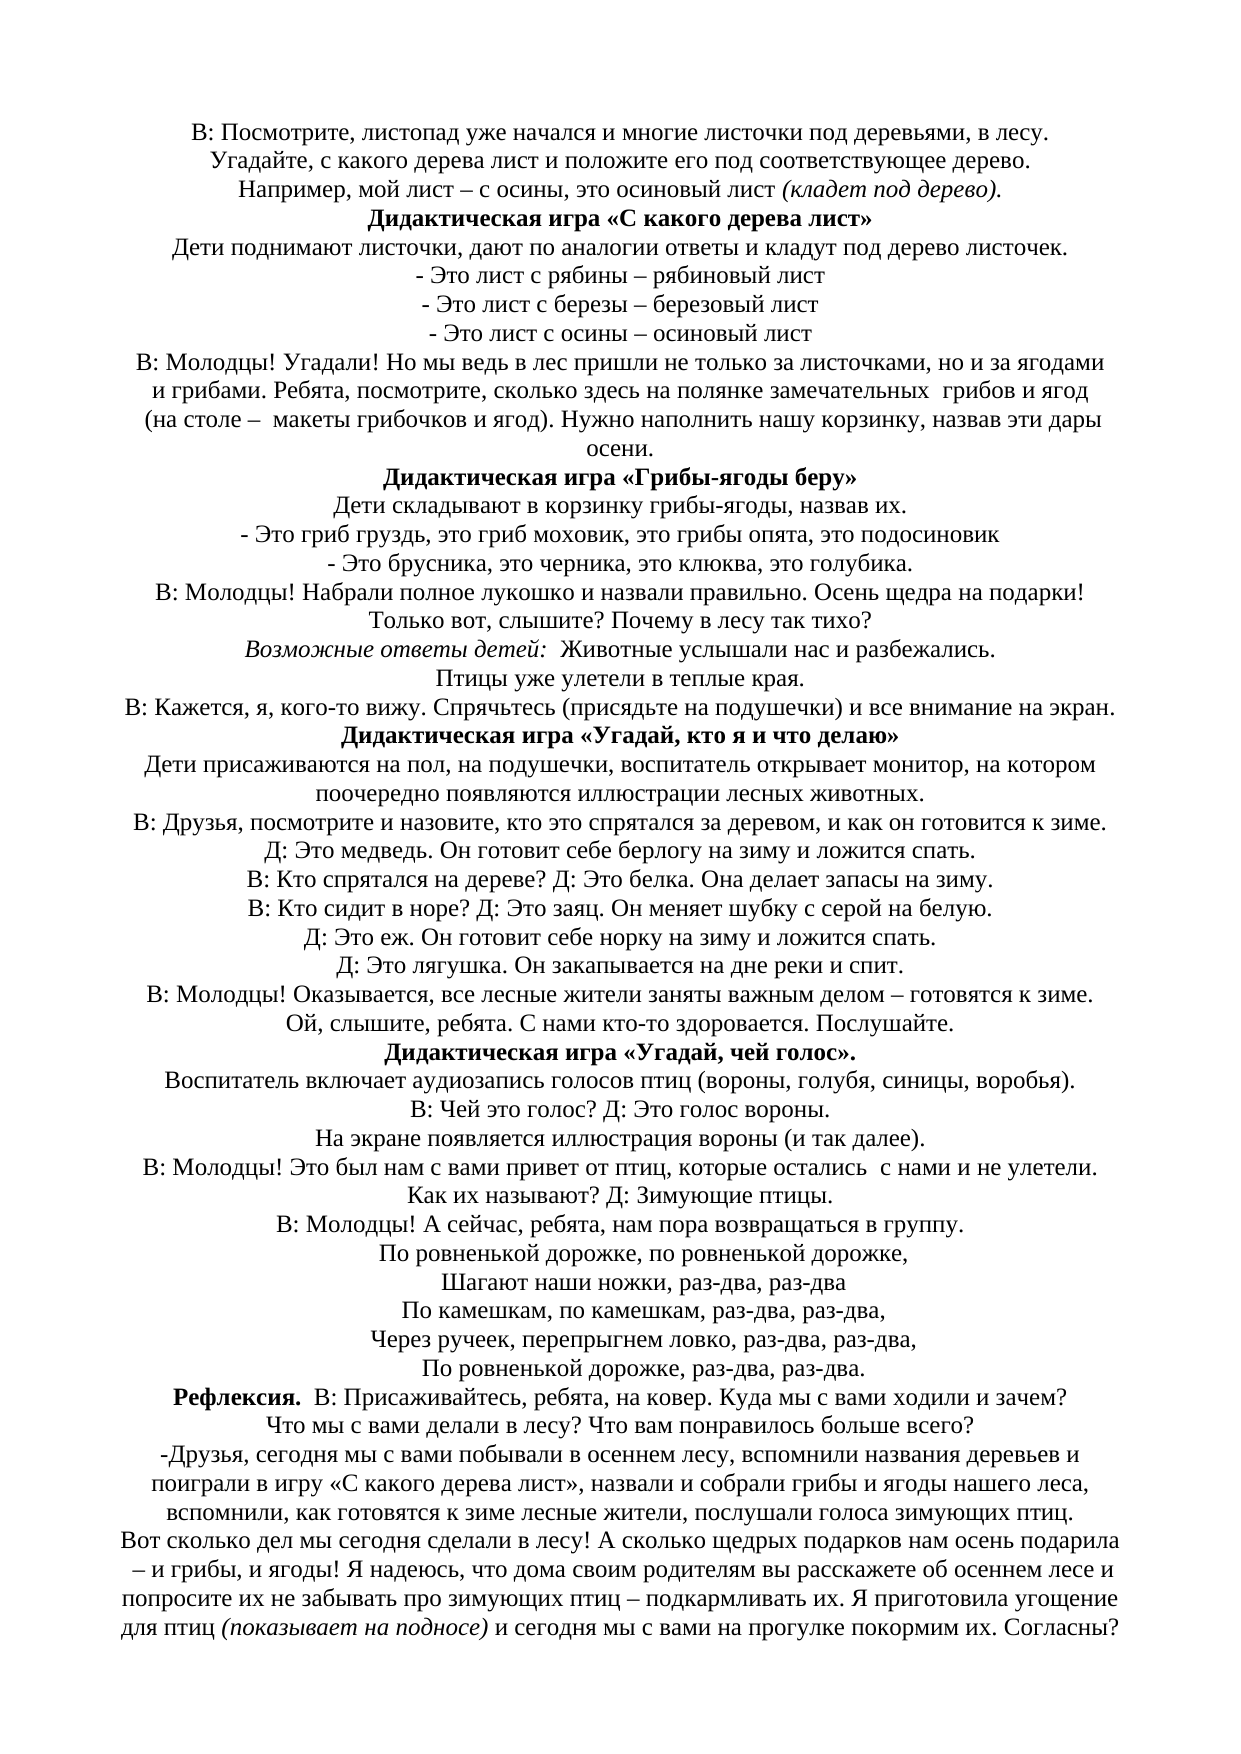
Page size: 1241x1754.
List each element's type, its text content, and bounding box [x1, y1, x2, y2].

text Что мы с вами делали в лесу? Что вам понравилось больше всего? [59, 1410, 1181, 1439]
text - Это лист с рябины – рябиновый лист [59, 260, 1181, 289]
text В: Молодцы! Оказывается, все лесные жители заняты важным делом – готовятся к зиме. [59, 979, 1181, 1008]
text -Друзья, сегодня мы с вами побывали в осеннем лесу, вспомнили названия деревьев и [59, 1439, 1181, 1468]
text Воспитатель включает аудиозапись голосов птиц (вороны, голубя, синицы, воробья). [59, 1065, 1181, 1094]
text В: Молодцы! Набрали полное лукошко и назвали правильно. Осень щедра на подарки! [59, 577, 1181, 605]
text Ой, слышите, ребята. С нами кто-то здоровается. Послушайте. [59, 1008, 1181, 1037]
text Дидактическая игра «Грибы-ягоды беру» [59, 462, 1181, 490]
text Через ручеек, перепрыгнем ловко, раз-два, раз-два, [106, 1324, 1181, 1353]
text В: Кажется, я, кого-то вижу. Спрячьтесь (присядьте на подушечки) и все внимание на экран. [59, 692, 1181, 720]
text - Это лист с березы – березовый лист [59, 289, 1181, 318]
text поиграли в игру «С какого дерева лист», назвали и собрали грибы и ягоды нашего леса, [59, 1468, 1181, 1497]
text В: Друзья, посмотрите и назовите, кто это спрятался за деревом, и как он готовится к зиме. [59, 807, 1181, 835]
text Рефлексия. В: Присаживайтесь, ребята, на ковер. Куда мы с вами ходили и зачем? [59, 1382, 1181, 1410]
text В: Кто сидит в норе? Д: Это заяц. Он меняет шубку с серой на белую. [59, 893, 1181, 922]
text Возможные ответы детей: Животные услышали нас и разбежались. [59, 634, 1181, 663]
text - Это гриб груздь, это гриб моховик, это грибы опята, это подосиновик [59, 519, 1181, 548]
text - Это брусника, это черника, это клюква, это голубика. [59, 548, 1181, 577]
text Например, мой лист – с осины, это осиновый лист (кладет под дерево). [59, 174, 1181, 203]
text В: Посмотрите, листопад уже начался и многие листочки под деревьями, в лесу. [59, 117, 1181, 145]
text Как их называют? Д: Зимующие птицы. [59, 1180, 1181, 1209]
text Дидактическая игра «Угадай, чей голос». [59, 1037, 1181, 1065]
text осени. [59, 433, 1181, 462]
text Вот сколько дел мы сегодня сделали в лесу! А сколько щедрых подарков нам осень подарила [59, 1525, 1181, 1554]
text - Это лист с осины – осиновый лист [59, 318, 1181, 347]
text Д: Это лягушка. Он закапывается на дне реки и спит. [59, 950, 1181, 979]
text Дети присаживаются на пол, на подушечки, воспитатель открывает монитор, на котором [59, 749, 1181, 778]
text попросите их не забывать про зимующих птиц – подкармливать их. Я приготовила угощение [59, 1583, 1181, 1612]
text Д: Это еж. Он готовит себе норку на зиму и ложится спать. [59, 922, 1181, 950]
text По ровненькой дорожке, по ровненькой дорожке, [106, 1238, 1181, 1267]
text и грибами. Ребята, посмотрите, сколько здесь на полянке замечательных грибов и ягод [59, 375, 1181, 404]
text Шагают наши ножки, раз-два, раз-два [106, 1267, 1181, 1295]
text В: Молодцы! Угадали! Но мы ведь в лес пришли не только за листочками, но и за ягодами [59, 347, 1181, 375]
text В: Чей это голос? Д: Это голос вороны. [59, 1094, 1181, 1123]
text Д: Это медведь. Он готовит себе берлогу на зиму и ложится спать. [59, 835, 1181, 864]
text Только вот, слышите? Почему в лесу так тихо? [59, 605, 1181, 634]
text вспомнили, как готовятся к зиме лесные жители, послушали голоса зимующих птиц. [59, 1497, 1181, 1525]
text В: Молодцы! Это был нам с вами привет от птиц, которые остались с нами и не улетели. [59, 1152, 1181, 1180]
text Дети поднимают листочки, дают по аналогии ответы и кладут под дерево листочек. [59, 232, 1181, 260]
text для птиц (показывает на подносе) и сегодня мы с вами на прогулке покормим их. Согласны? [59, 1612, 1181, 1640]
text Птицы уже улетели в теплые края. [59, 663, 1181, 692]
text В: Молодцы! А сейчас, ребята, нам пора возвращаться в группу. [59, 1209, 1181, 1238]
text На экране появляется иллюстрация вороны (и так далее). [59, 1123, 1181, 1152]
text Дети складывают в корзинку грибы-ягоды, назвав их. [59, 490, 1181, 519]
text Дидактическая игра «Угадай, кто я и что делаю» [59, 720, 1181, 749]
text – и грибы, и ягоды! Я надеюсь, что дома своим родителям вы расскажете об осеннем лесе и [59, 1554, 1181, 1583]
text поочередно появляются иллюстрации лесных животных. [59, 778, 1181, 807]
text В: Кто спрятался на дереве? Д: Это белка. Она делает запасы на зиму. [59, 864, 1181, 893]
text (на столе – макеты грибочков и ягод). Нужно наполнить нашу корзинку, назвав эти дары [59, 404, 1181, 433]
text Дидактическая игра «С какого дерева лист» [59, 203, 1181, 232]
text По ровненькой дорожке, раз-два, раз-два. [106, 1353, 1181, 1382]
text По камешкам, по камешкам, раз-два, раз-два, [106, 1295, 1181, 1324]
text Угадайте, с какого дерева лист и положите его под соответствующее дерево. [59, 145, 1181, 174]
